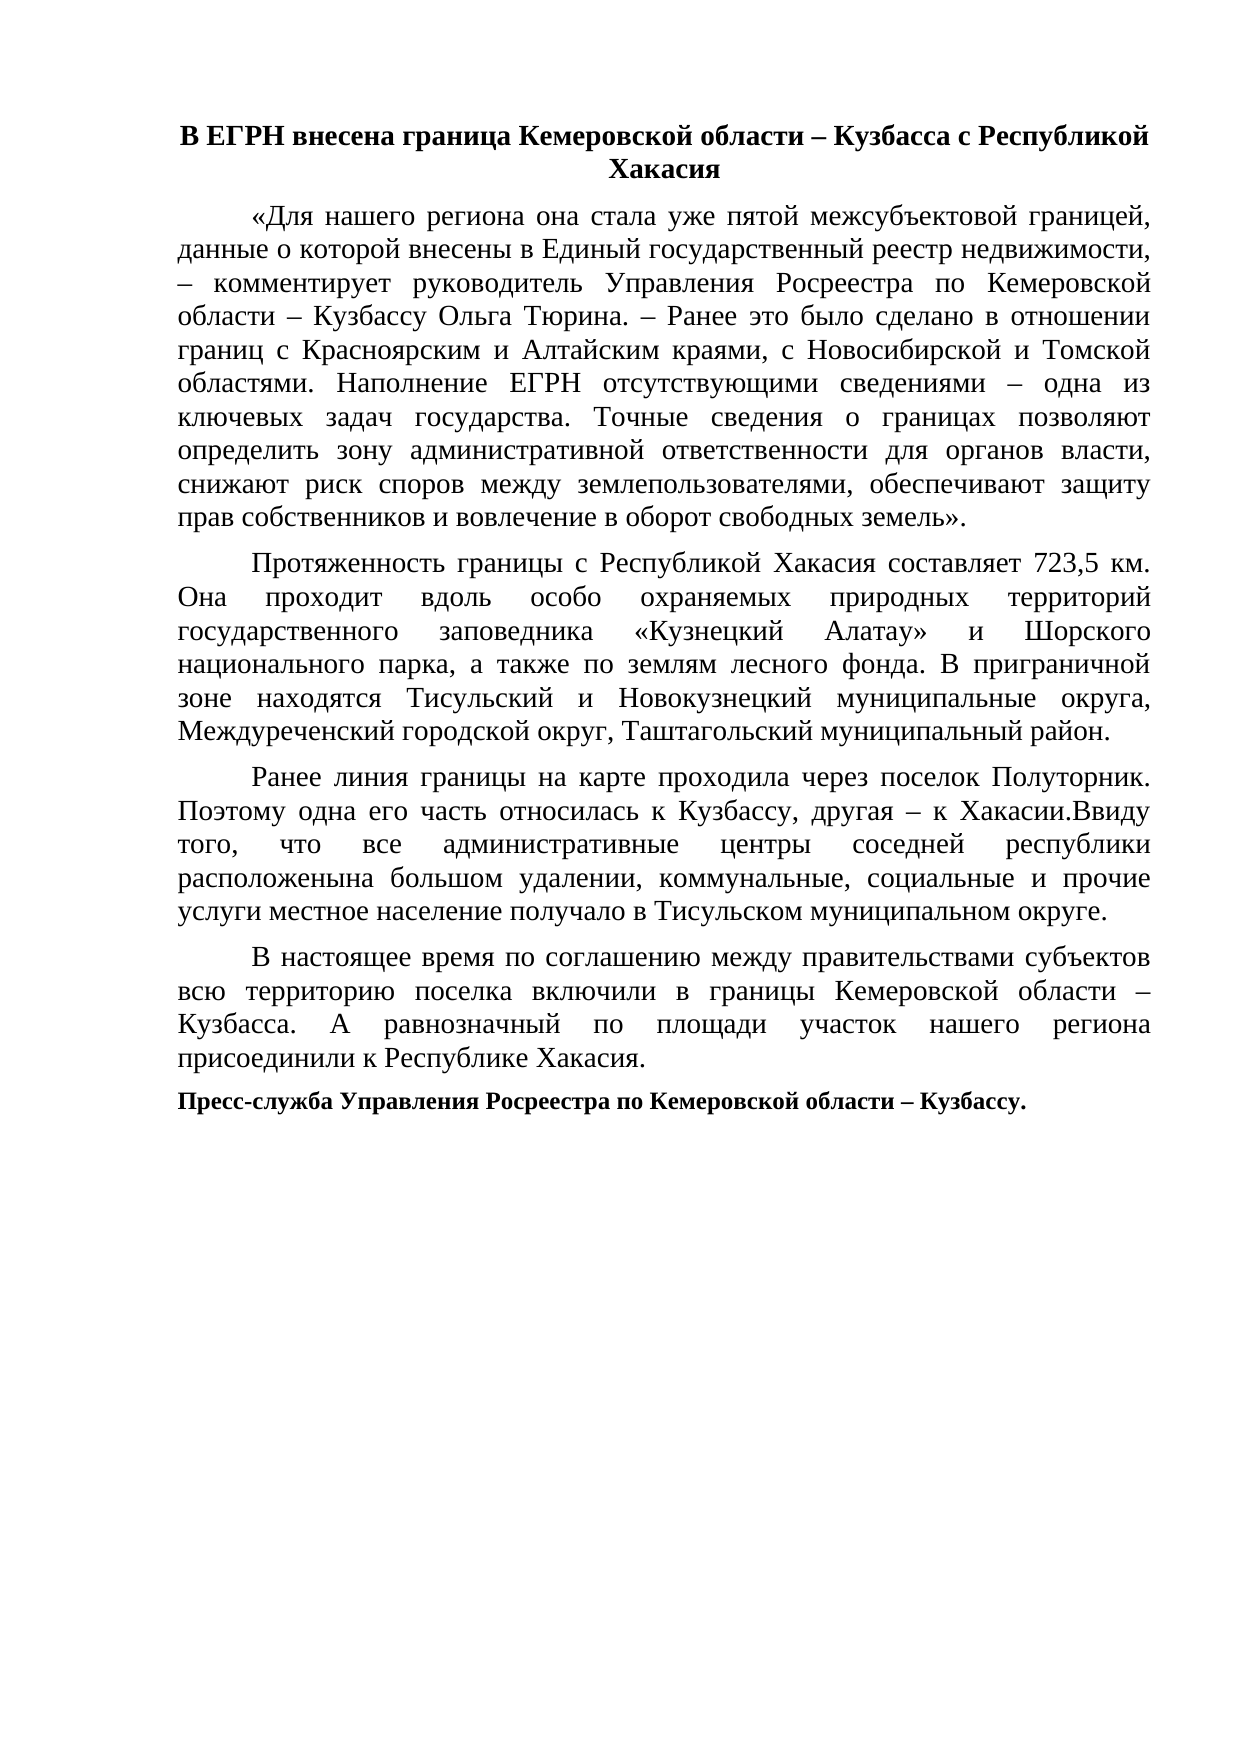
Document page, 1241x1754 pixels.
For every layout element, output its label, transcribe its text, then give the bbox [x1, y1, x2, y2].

text В настоящее время по соглашению между правительствами субъектов всю территорию поселка включили в границы Кемеровской области – Кузбасса. А равнозначный по площади участок нашего региона присоединили к Республике Хакасия. [177, 939, 1152, 1074]
text «Для нашего региона она стала уже пятой межсубъектовой границей, данные о которой внесены в Единый государственный реестр недвижимости, – комментирует руководитель Управления Росреестра по Кемеровской области – Кузбассу Ольга Тюрина. – Ранее это было сделано в отношении границ с Красноярским и Алтайским краями, с Новосибирской и Томской областями. Наполнение ЕГРН отсутствующими сведениями – одна из ключевых задач государства. Точные сведения о границах позволяют определить зону административной ответственности для органов власти, снижают риск споров между землепользователями, обеспечивают защиту прав собственников и вовлечение в оборот свободных земель». [177, 198, 1152, 533]
text Ранее линия границы на карте проходила через поселок Полуторник. Поэтому одна его часть относилась к Кузбассу, другая – к Хакасии.Ввиду того, что все административные центры соседней республики расположенына большом удалении, коммунальные, социальные и прочие услуги местное население получало в Тисульском муниципальном округе. [177, 759, 1152, 927]
text Пресс-служба Управления Росреестра по Кемеровской области – Кузбассу. [177, 1086, 1152, 1115]
text Протяженность границы с Республикой Хакасия составляет 723,5 км. Она проходит вдоль особо охраняемых природных территорий государственного заповедника «Кузнецкий Алатау» и Шорского национального парка, а также по землям лесного фонда. В приграничной зоне находятся Тисульский и Новокузнецкий муниципальные округа, Междуреченский городской округ, Таштагольский муниципальный район. [177, 546, 1152, 747]
text В ЕГРН внесена граница Кемеровской области – Кузбасса с Республикой Хакасия [177, 118, 1152, 185]
